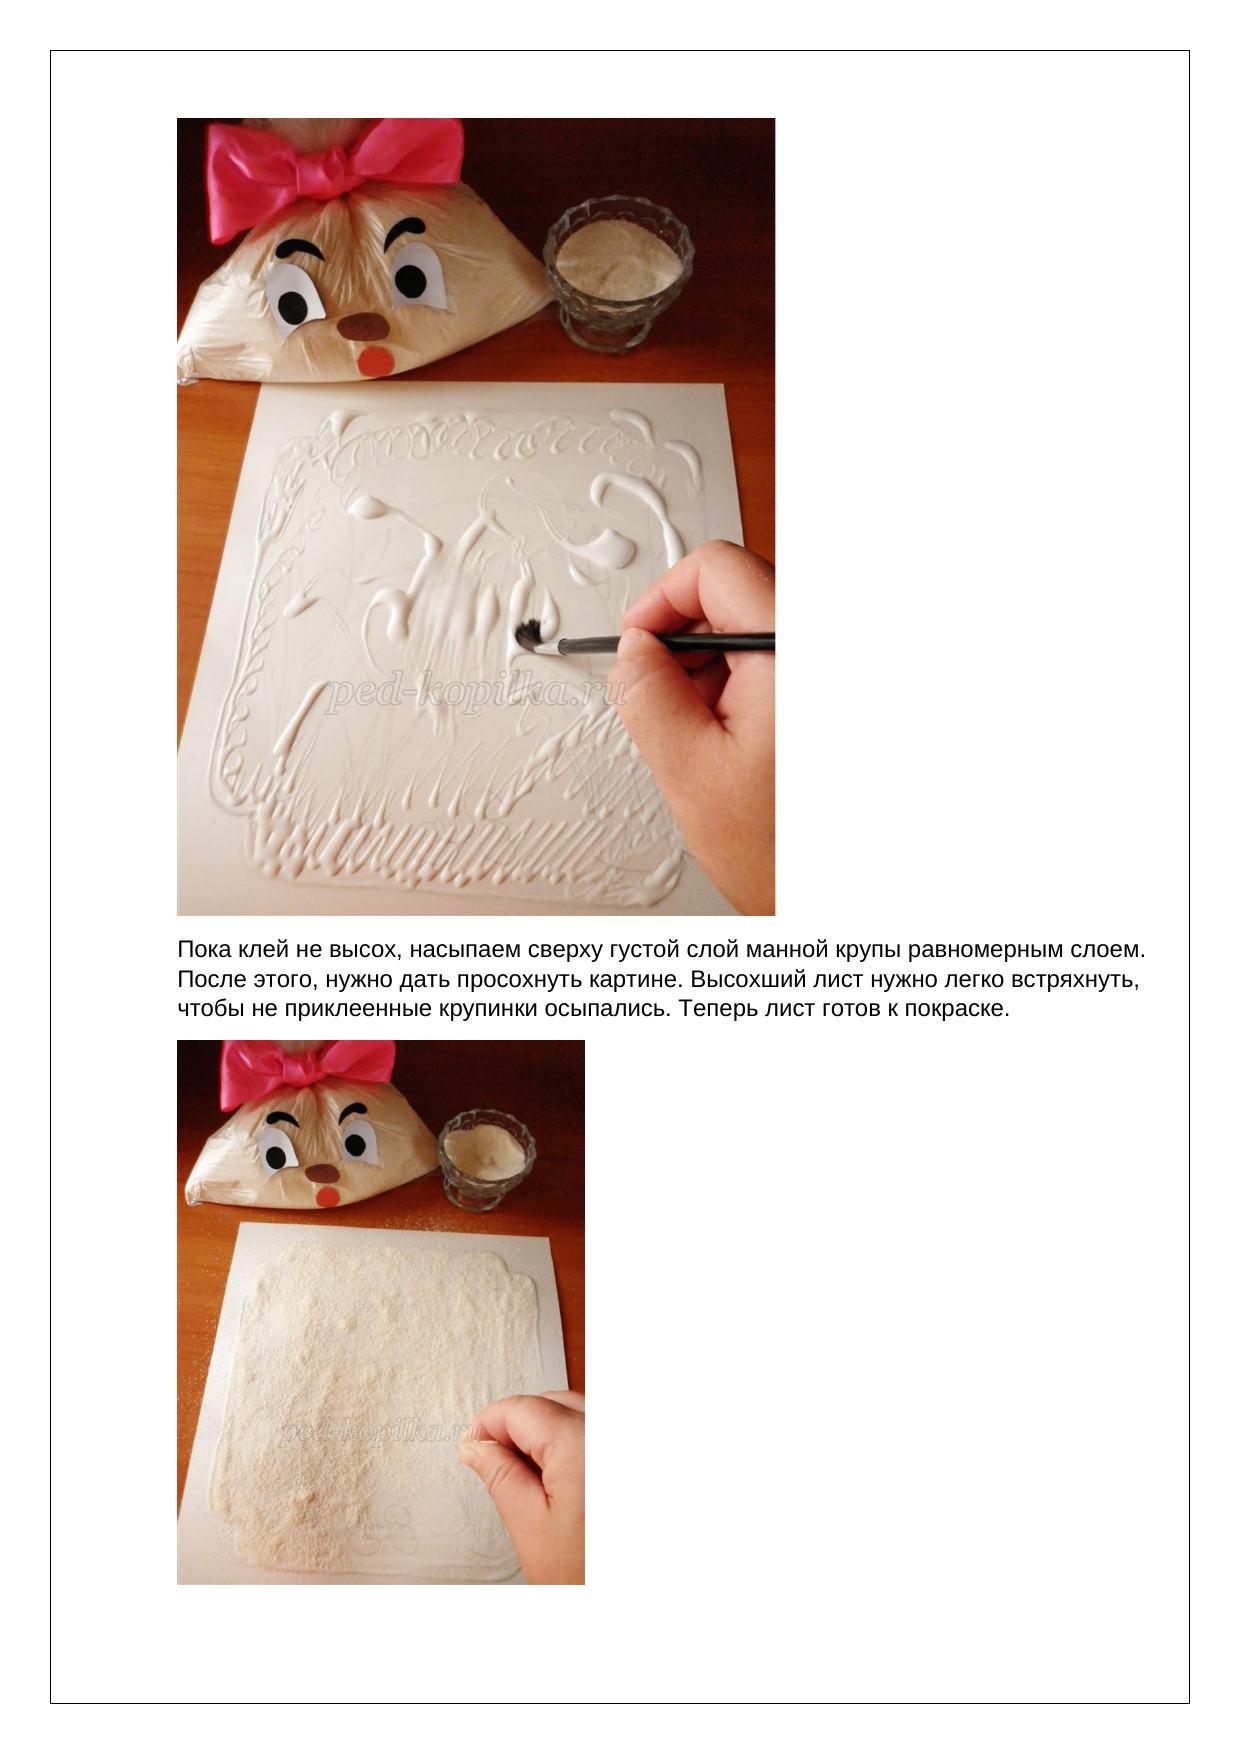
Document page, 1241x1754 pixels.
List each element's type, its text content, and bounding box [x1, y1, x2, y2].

text Пока клей не высох, насыпаем сверху густой слой манной крупы равномерным слоем. После этого, нужно дать просохнуть картине. Высохший лист нужно легко встряхнуть, чтобы не приклеенные крупинки осыпались. Теперь лист готов к покраске. [177, 935, 1152, 1022]
picture [177, 1040, 585, 1585]
picture [177, 118, 776, 916]
